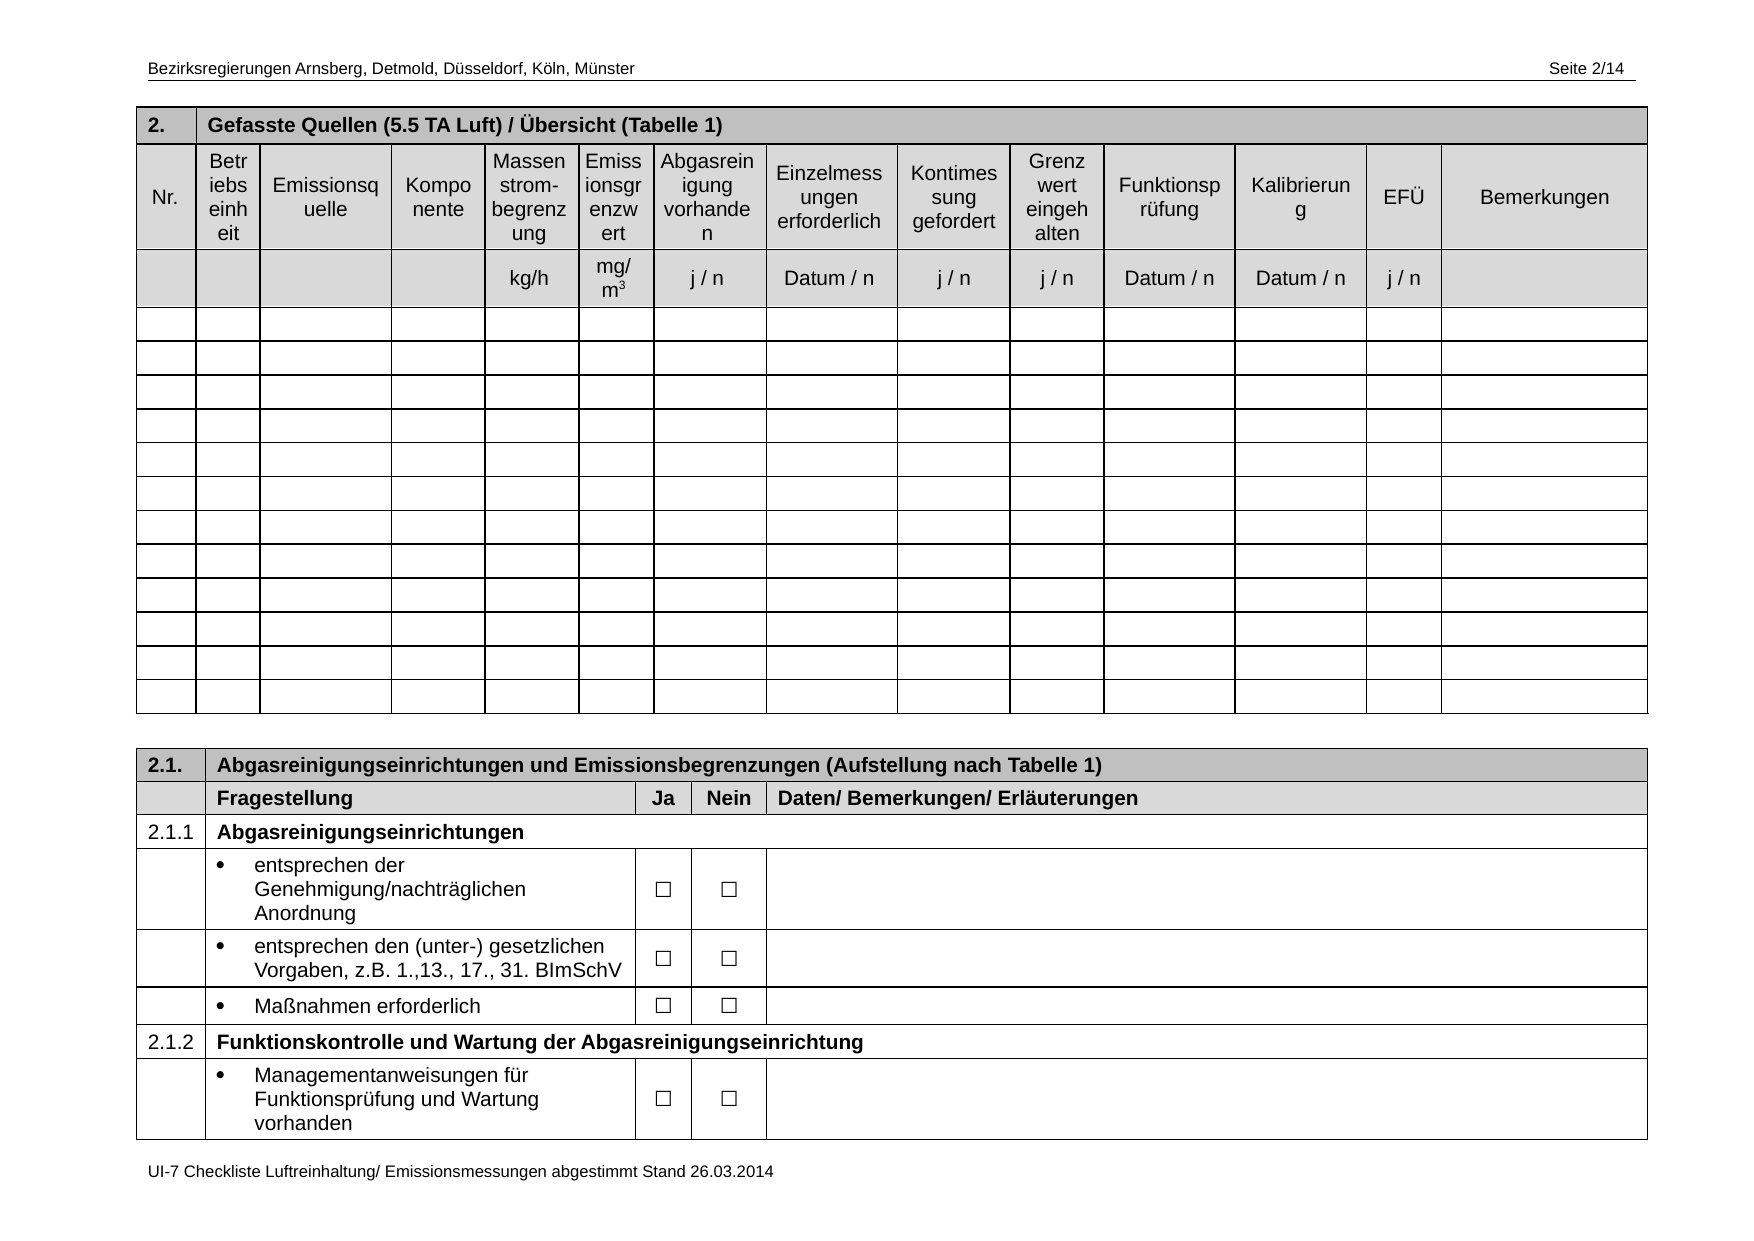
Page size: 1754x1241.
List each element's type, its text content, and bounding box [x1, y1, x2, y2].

table_cell [392, 579, 484, 611]
table_cell entsprechen den (unter-) gesetzlichen Vorgaben, z.B. 1.,13., 17., 31. BImSchV [206, 930, 635, 986]
table_cell [137, 511, 195, 543]
table_cell [655, 647, 766, 679]
table_cell [137, 782, 205, 814]
table_cell Emissionsgrenzwert [580, 145, 653, 248]
table_cell [1442, 613, 1647, 645]
table_cell [655, 613, 766, 645]
table_cell j / n [1367, 250, 1441, 306]
table_cell [580, 342, 653, 374]
table_cell [767, 545, 897, 577]
table_cell [898, 579, 1009, 611]
table_cell [1442, 376, 1647, 408]
table_cell [580, 511, 653, 543]
table_cell [137, 342, 195, 374]
table_cell [1105, 443, 1234, 476]
table_cell [1236, 545, 1366, 577]
table_cell [767, 988, 1647, 1024]
table_cell Bemerkungen [1442, 145, 1647, 248]
table_cell [1442, 545, 1647, 577]
table_cell [767, 477, 897, 509]
table_cell [655, 680, 766, 713]
table_cell 2. [137, 108, 196, 143]
table_cell Komponente [392, 145, 484, 248]
table_cell Kalibrierung [1236, 145, 1366, 248]
table_cell [767, 1059, 1647, 1139]
table_cell [486, 477, 578, 509]
table_cell Abgasreinigungseinrichtungen [206, 815, 1647, 848]
table_cell [486, 545, 578, 577]
table_cell [1105, 376, 1234, 408]
table_cell [197, 376, 259, 408]
table_cell [197, 250, 259, 306]
table_cell kg/h [486, 250, 578, 306]
table_cell [580, 443, 653, 476]
table_cell [1367, 647, 1441, 679]
table_cell [137, 1059, 205, 1139]
table_cell [137, 988, 205, 1024]
table_cell [580, 647, 653, 679]
table_cell [1367, 579, 1441, 611]
table_cell [197, 410, 259, 442]
table_cell mg/m3 [580, 250, 653, 306]
table_cell [1236, 613, 1366, 645]
table_cell [1442, 579, 1647, 611]
table_cell [1011, 579, 1103, 611]
table_cell 2.1.1 [137, 815, 205, 848]
table_cell [392, 647, 484, 679]
table_cell [137, 680, 195, 713]
table_cell [898, 680, 1009, 713]
table_cell [137, 579, 195, 611]
table_cell [1442, 342, 1647, 374]
table_cell [1367, 511, 1441, 543]
table_cell [486, 680, 578, 713]
table_cell [1442, 680, 1647, 713]
table_cell [1011, 680, 1103, 713]
table_cell [1236, 680, 1366, 713]
table_cell [392, 250, 484, 306]
table_cell [898, 647, 1009, 679]
table_cell [261, 477, 391, 509]
table_cell [1236, 477, 1366, 509]
table_cell [655, 443, 766, 476]
table_cell [261, 647, 391, 679]
table_cell [1367, 680, 1441, 713]
table_cell Betriebseinheit [197, 145, 259, 248]
table_cell [898, 308, 1009, 340]
table_cell j / n [1011, 250, 1103, 306]
table_cell [898, 443, 1009, 476]
table_cell Funktionsprüfung [1105, 145, 1234, 248]
table_cell [1011, 511, 1103, 543]
table_cell [197, 613, 259, 645]
table_cell [137, 376, 195, 408]
table_cell j / n [655, 250, 766, 306]
table_cell [1367, 443, 1441, 476]
table_cell [767, 511, 897, 543]
table_cell Kontimessung gefordert [898, 145, 1009, 248]
table_cell Nr. [137, 145, 195, 248]
table_cell Funktionskontrolle und Wartung der Abgasreinigungseinrichtung [206, 1025, 1647, 1058]
table_cell [197, 308, 259, 340]
table_cell Fragestellung [206, 782, 635, 814]
table_cell [1236, 342, 1366, 374]
table_cell [898, 613, 1009, 645]
table_cell [486, 443, 578, 476]
table_cell [1236, 410, 1366, 442]
table_cell [580, 613, 653, 645]
table_cell [655, 511, 766, 543]
table_cell [486, 308, 578, 340]
table_cell [1367, 342, 1441, 374]
table_cell [767, 443, 897, 476]
table_cell [898, 545, 1009, 577]
table_cell [655, 308, 766, 340]
table_cell [261, 443, 391, 476]
table_cell [137, 308, 195, 340]
table_cell [1367, 477, 1441, 509]
table_cell [767, 930, 1647, 986]
table_cell [1011, 443, 1103, 476]
table_cell Massenstrom-begrenzung [486, 145, 578, 248]
table_cell [197, 647, 259, 679]
table_cell [1367, 613, 1441, 645]
table_cell [392, 342, 484, 374]
table_cell [261, 579, 391, 611]
table_cell [1011, 477, 1103, 509]
table_cell [261, 410, 391, 442]
table_header 2.1. [137, 749, 205, 781]
table_cell [1105, 511, 1234, 543]
table_cell Daten/ Bemerkungen/ Erläuterungen [767, 782, 1647, 814]
table_cell [1105, 647, 1234, 679]
table_cell Abgasreinigung vorhanden [655, 145, 766, 248]
table_cell [486, 647, 578, 679]
table_cell [1367, 308, 1441, 340]
table_cell [1367, 410, 1441, 442]
table_cell [392, 680, 484, 713]
table_cell [767, 308, 897, 340]
table_cell [1367, 545, 1441, 577]
table_cell [197, 477, 259, 509]
table_cell [392, 511, 484, 543]
table_cell entsprechen der Genehmigung/nachträglichen Anordnung [206, 849, 635, 929]
table_cell [392, 308, 484, 340]
table_cell [197, 579, 259, 611]
table_cell [486, 613, 578, 645]
table_cell [261, 613, 391, 645]
table_cell [1442, 250, 1647, 306]
table_cell [137, 477, 195, 509]
table_cell Gefasste Quellen (5.5 TA Luft) / Übersicht (Tabelle 1) [197, 108, 1647, 143]
table_cell EFÜ [1367, 145, 1441, 248]
table_cell [655, 477, 766, 509]
table_cell [1236, 579, 1366, 611]
table_cell [580, 410, 653, 442]
table_cell [197, 545, 259, 577]
table_cell [580, 308, 653, 340]
table_cell [1367, 376, 1441, 408]
table_cell [1236, 511, 1366, 543]
table_cell [655, 376, 766, 408]
table_cell [1236, 308, 1366, 340]
table_cell [1105, 410, 1234, 442]
table_cell [1105, 545, 1234, 577]
table_cell [1236, 376, 1366, 408]
table_cell [137, 545, 195, 577]
table_cell [767, 647, 897, 679]
table_cell [137, 410, 195, 442]
table_cell [392, 545, 484, 577]
table_cell [1105, 579, 1234, 611]
table_cell [261, 342, 391, 374]
table_cell [580, 545, 653, 577]
table_cell [486, 342, 578, 374]
table_cell [1442, 511, 1647, 543]
table_cell [197, 342, 259, 374]
table_cell [655, 579, 766, 611]
table_cell [767, 579, 897, 611]
table_cell [1011, 410, 1103, 442]
table_cell Grenzwert eingehalten [1011, 145, 1103, 248]
table_cell [486, 579, 578, 611]
table_cell [898, 376, 1009, 408]
table_cell [898, 410, 1009, 442]
table_cell [1105, 342, 1234, 374]
table_cell [1442, 477, 1647, 509]
table_cell [655, 545, 766, 577]
table_cell [137, 849, 205, 929]
table_cell [1236, 443, 1366, 476]
table_cell [1105, 613, 1234, 645]
table_cell [580, 376, 653, 408]
table_cell [655, 410, 766, 442]
table_cell [1011, 308, 1103, 340]
table_cell [1011, 376, 1103, 408]
table_cell [1105, 680, 1234, 713]
table_cell [137, 930, 205, 986]
table_cell [392, 477, 484, 509]
table_cell [261, 250, 391, 306]
table_cell [261, 308, 391, 340]
table_cell [1011, 545, 1103, 577]
table_cell [1442, 443, 1647, 476]
table_cell Managementanweisungen für Funktionsprüfung und Wartung vorhanden [206, 1059, 635, 1139]
table_cell [580, 477, 653, 509]
table_cell Ja [636, 782, 691, 814]
table_cell j / n [898, 250, 1009, 306]
table_cell [1105, 477, 1234, 509]
table_cell Datum / n [1236, 250, 1366, 306]
table_cell [1011, 342, 1103, 374]
table_cell [767, 342, 897, 374]
table_cell Einzelmessungen erforderlich [767, 145, 897, 248]
table_cell [486, 410, 578, 442]
table_cell [898, 342, 1009, 374]
table_cell [898, 511, 1009, 543]
table_cell Datum / n [767, 250, 897, 306]
table_cell [261, 511, 391, 543]
table_header Abgasreinigungseinrichtungen und Emissionsbegrenzungen (Aufstellung nach Tabelle 1) [206, 749, 1647, 781]
table_cell Maßnahmen erforderlich [206, 988, 635, 1024]
table_cell [261, 680, 391, 713]
table_cell [137, 613, 195, 645]
table_cell [1442, 410, 1647, 442]
table_cell [261, 545, 391, 577]
table_cell [197, 511, 259, 543]
table_cell [392, 376, 484, 408]
table_cell [1011, 647, 1103, 679]
table_cell [1011, 613, 1103, 645]
table_cell Emissionsquelle [261, 145, 391, 248]
table_cell [137, 647, 195, 679]
table_cell [392, 613, 484, 645]
table_cell [580, 680, 653, 713]
table_cell [137, 250, 195, 306]
table_cell [261, 376, 391, 408]
table_cell Datum / n [1105, 250, 1234, 306]
table_cell [580, 579, 653, 611]
table_cell [767, 849, 1647, 929]
table_cell [655, 342, 766, 374]
table_cell [486, 511, 578, 543]
table_cell [392, 443, 484, 476]
table_cell [767, 680, 897, 713]
table_cell Nein [692, 782, 766, 814]
table_cell [197, 680, 259, 713]
table_cell [1442, 308, 1647, 340]
table_cell [1442, 647, 1647, 679]
table_cell [392, 410, 484, 442]
table_cell [898, 477, 1009, 509]
table_cell [1236, 647, 1366, 679]
table_cell [767, 613, 897, 645]
table_cell [1105, 308, 1234, 340]
table_cell [767, 410, 897, 442]
table_cell 2.1.2 [137, 1025, 205, 1058]
table_cell [197, 443, 259, 476]
table_cell [767, 376, 897, 408]
table_cell [137, 443, 195, 476]
table_cell [486, 376, 578, 408]
